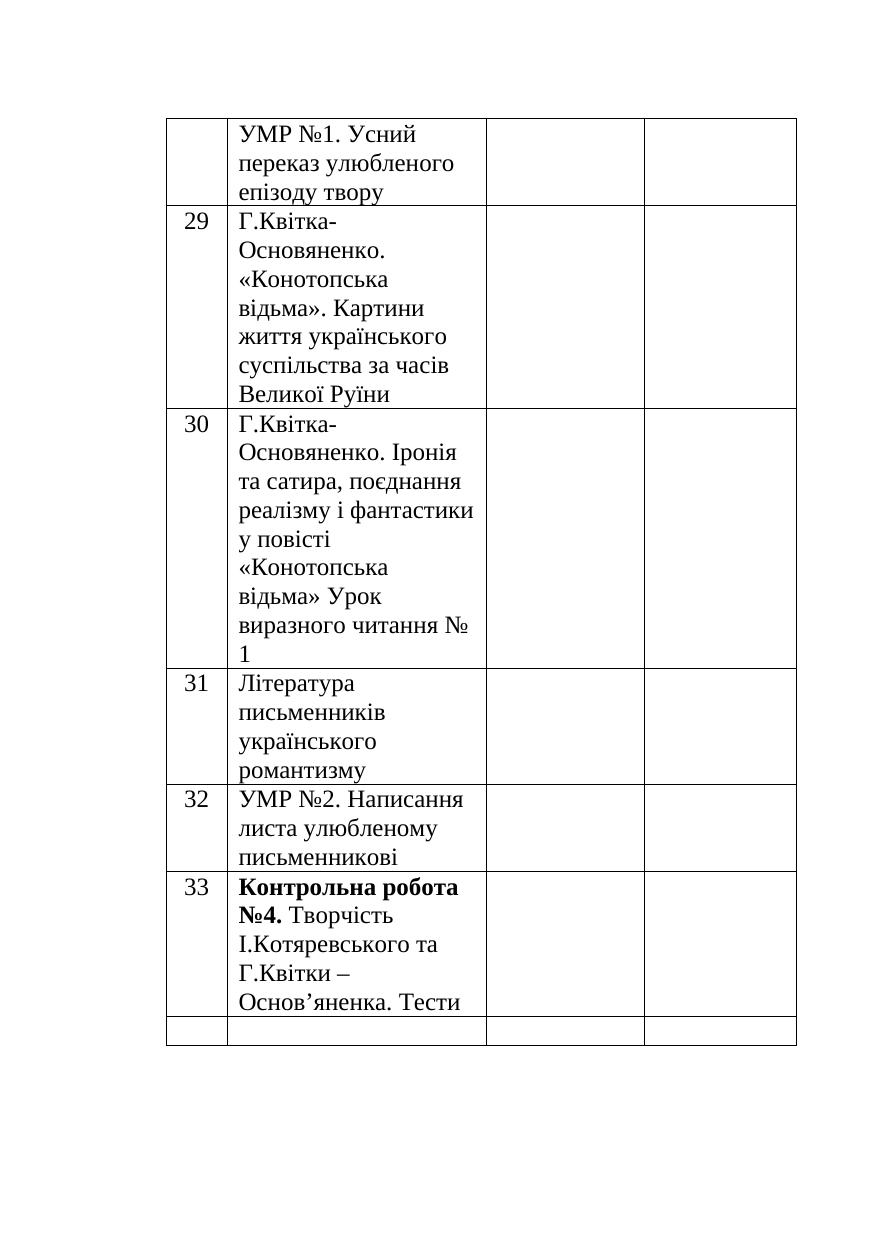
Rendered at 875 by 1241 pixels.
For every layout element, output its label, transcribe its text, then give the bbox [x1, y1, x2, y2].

table_cell [228, 1017, 486, 1045]
table_cell 30 [167, 409, 227, 667]
table_cell [645, 1017, 796, 1045]
table_cell Г.Квітка-Основяненко. «Конотопська відьма». Картини життя українського суспільства за часів Великої Руїни [228, 206, 486, 408]
table_cell УМР №2. Написання листа улюбленому письменникові [228, 785, 486, 871]
table_cell [487, 409, 644, 667]
table_cell 32 [167, 785, 227, 871]
table_cell [487, 785, 644, 871]
table_cell [167, 1017, 227, 1045]
table_cell [645, 206, 796, 408]
table_cell Контрольна робота №4. Творчість І.Котяревського та Г.Квітки – Основ’яненка. Тести [228, 872, 486, 1016]
table_cell [487, 872, 644, 1016]
table_cell Література письменників українського романтизму [228, 669, 486, 783]
table_cell [645, 785, 796, 871]
table_cell [487, 669, 644, 783]
table_cell 31 [167, 669, 227, 783]
table_cell [645, 119, 796, 205]
table_cell 28 [167, 119, 227, 205]
table_cell 29 [167, 206, 227, 408]
table_cell [645, 872, 796, 1016]
table_cell 33 [167, 872, 227, 1016]
table_cell Г.Квітка-Основяненко. Іронія та сатира, поєднання реалізму і фантастики у повісті «Конотопська відьма» Урок виразного читання № 1 [228, 409, 486, 667]
table_cell [487, 119, 644, 205]
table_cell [228, 119, 486, 205]
table_cell [487, 1017, 644, 1045]
table_cell [645, 669, 796, 783]
table_cell [487, 206, 644, 408]
table_cell [645, 409, 796, 667]
